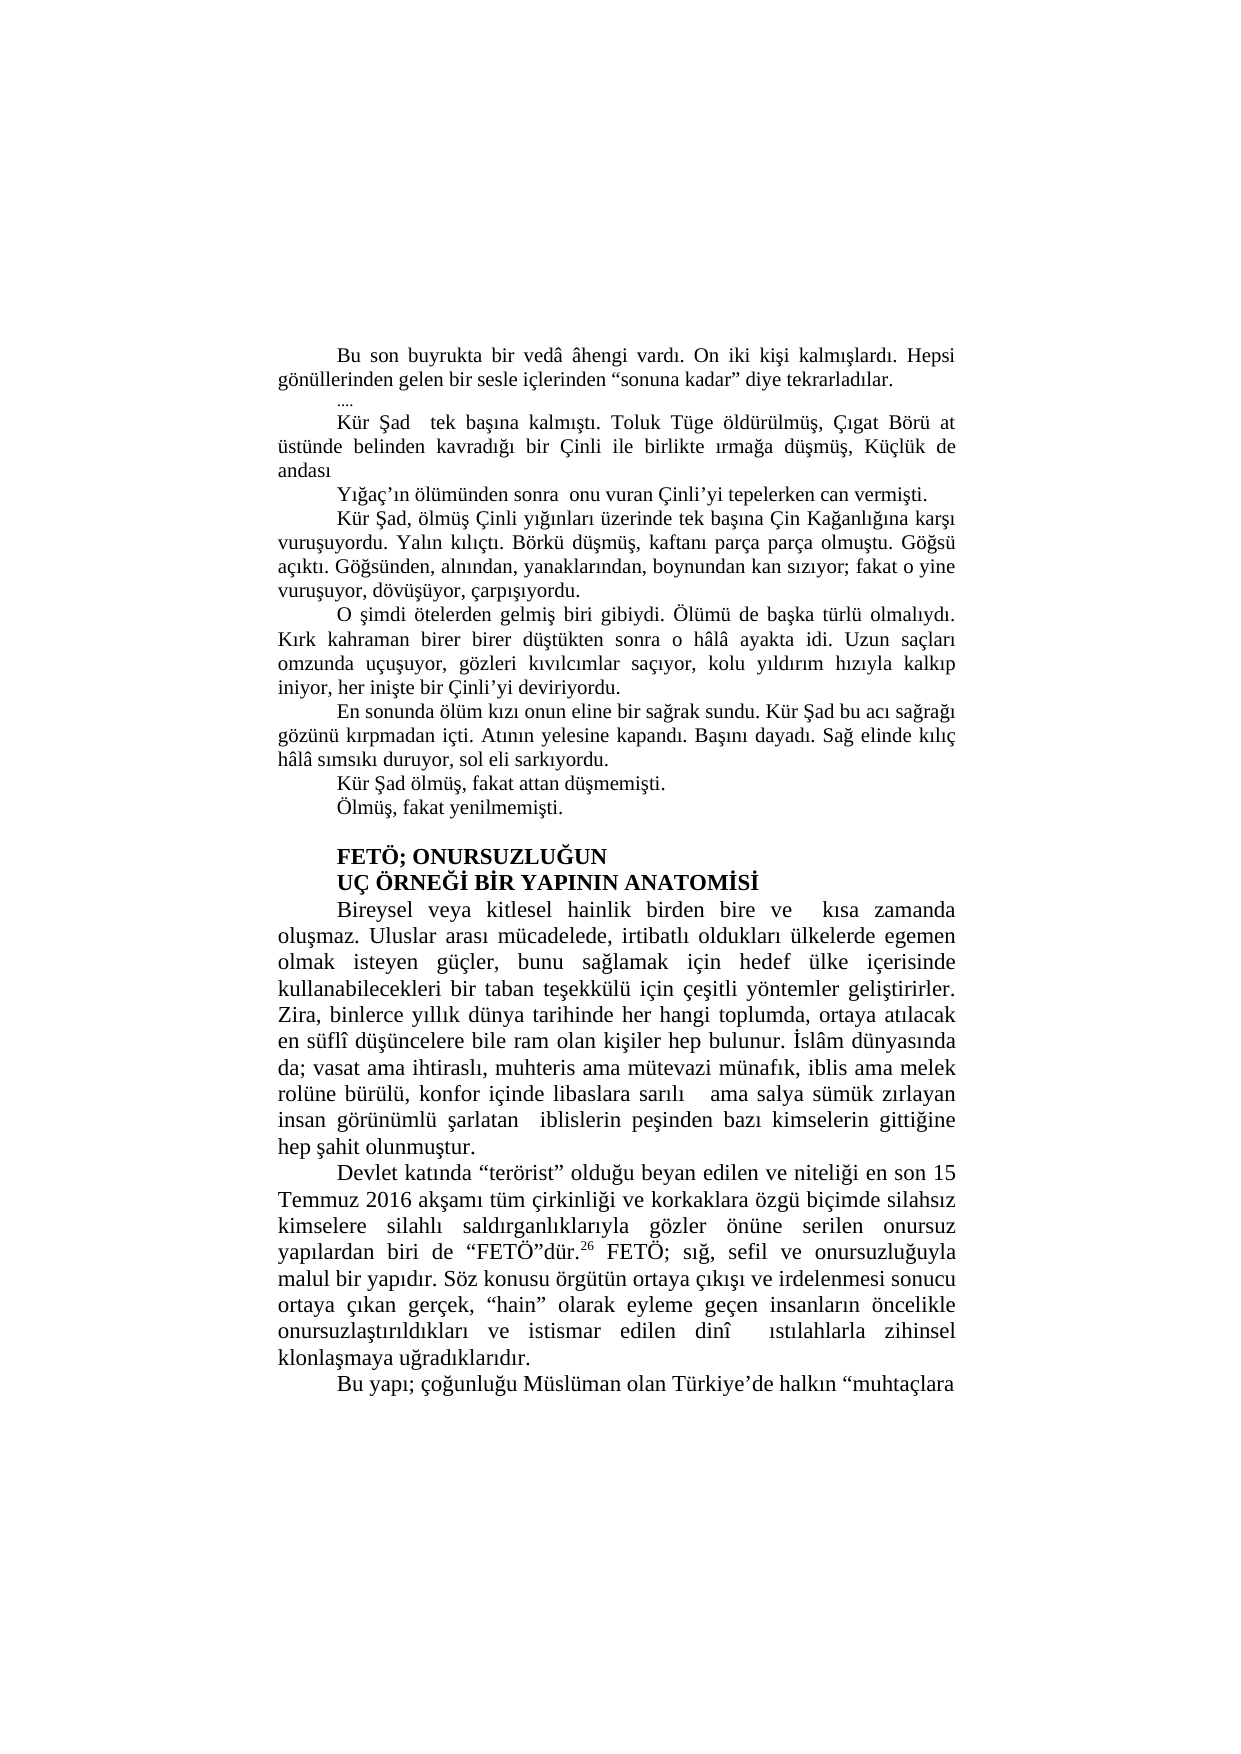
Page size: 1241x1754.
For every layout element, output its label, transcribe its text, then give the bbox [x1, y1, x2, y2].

text En sonunda ölüm kızı onun eline bir sağrak sundu. Kür Şad bu acı sağrağı gözünü kırpmadan içti. Atının yelesine kapandı. Başını dayadı. Sağ elinde kılıç hâlâ sımsıkı duruyor, sol eli sarkıyordu. [278, 391, 957, 463]
text yardım, hayır ve hasenat”duygularını kullanarak dilenti ekonomisi üzerin-de rant sağlayan bir örgüttür. [278, 1316, 957, 1369]
text Bireysel veya kitlesel hainlik birden bire ve kısa zamanda oluşmaz. Uluslar arası mücadelede, irtibatlı oldukları ülkelerde egemen olmak isteyen güçler, bunu sağlamak için hedef ülke içerisinde kullanabilecekleri bir taban teşekkülü için çeşitli yöntemler geliştirirler. Zira, binlerce yıllık dünya tarihinde her hangi toplumda, ortaya atılacak en süflî düşüncelere bile ram olan kişiler hep bulunur. İslâm dünyasında da; vasat ama ihtiraslı, muhteris ama mütevazi münafık, iblis ama melek rolüne bürülü, konfor içinde libaslara sarılı ama salya sümük zırlayan insan görünümlü şarlatan iblislerin peşinden bazı kimselerin gittiğine hep şahit olunmuştur. [278, 588, 957, 851]
text ________________________________ [278, 1088, 957, 1110]
text UÇ ÖRNEĞİ BİR YAPININ ANATOMİSİ [278, 561, 957, 588]
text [278, 343, 957, 391]
text Kür Şad ölmüş, fakat attan düşmemişti. [278, 463, 957, 487]
text 26. FETÖ terör örgütüne ilişkin yaptığımız tespitler asla hakaret amacıyla değil, bu yapının bizatihi gerçek konumunu bire bir yansıtmak içindir. Bu yapıya ilişkin eleştirilerimiz yeni değil, orta öğrenim zamanlarına kadar giden bir geçmişe sahiptir. Bu yapının sefil görünümlü sinsi ve yılışık karakterini Malatya- İnönü Ünv.de 1994- 2006 arasında öğretim görevlisi ve öğretim üyeliği yaptığımız dönem içerisinde bizle muhatap olan öğrenciler ve öğretim üyelerince de bilinmektedir. Bu cemaatin kurumlara musallat olduğuna ilişkin uyarımız 2011 de kaleme aldığımız bir yazı (Kurumlara Musallat Olan Tarikatçı- Cemaatçı Mahfiller ve Aidiyetçi İnsansılar) 24 Şubat 2012’de yazete.com da yer almıştır. [278, 1122, 957, 1316]
text Devlet katında “terörist” olduğu beyan edilen ve niteliği en son 15 Temmuz 2016 akşamı tüm çirkinliği ve korkaklara özgü biçimde silahsız kimselere silahlı saldırganlıklarıyla gözler önüne serilen onursuz yapılardan biri de “FETÖ”dür.26 FETÖ; sığ, sefil ve onursuzluğuyla malul bir yapıdır. Söz konusu örgütün ortaya çıkışı ve irdelenmesi sonucu ortaya çıkan gerçek, “hain” olarak eyleme geçen insanların öncelikle onursuzlaştırıldıkları ve istismar edilen dinî ıstılahlarla zihinsel klonlaşmaya uğradıklarıdır. [278, 851, 957, 1062]
text FETÖ; ONURSUZLUĞUN [278, 535, 957, 561]
text Ölmüş, fakat yenilmemişti. [278, 487, 957, 511]
text Bu yapı; çoğunluğu Müslüman olan Türkiye’de halkın “muhtaçlara [278, 1062, 957, 1088]
